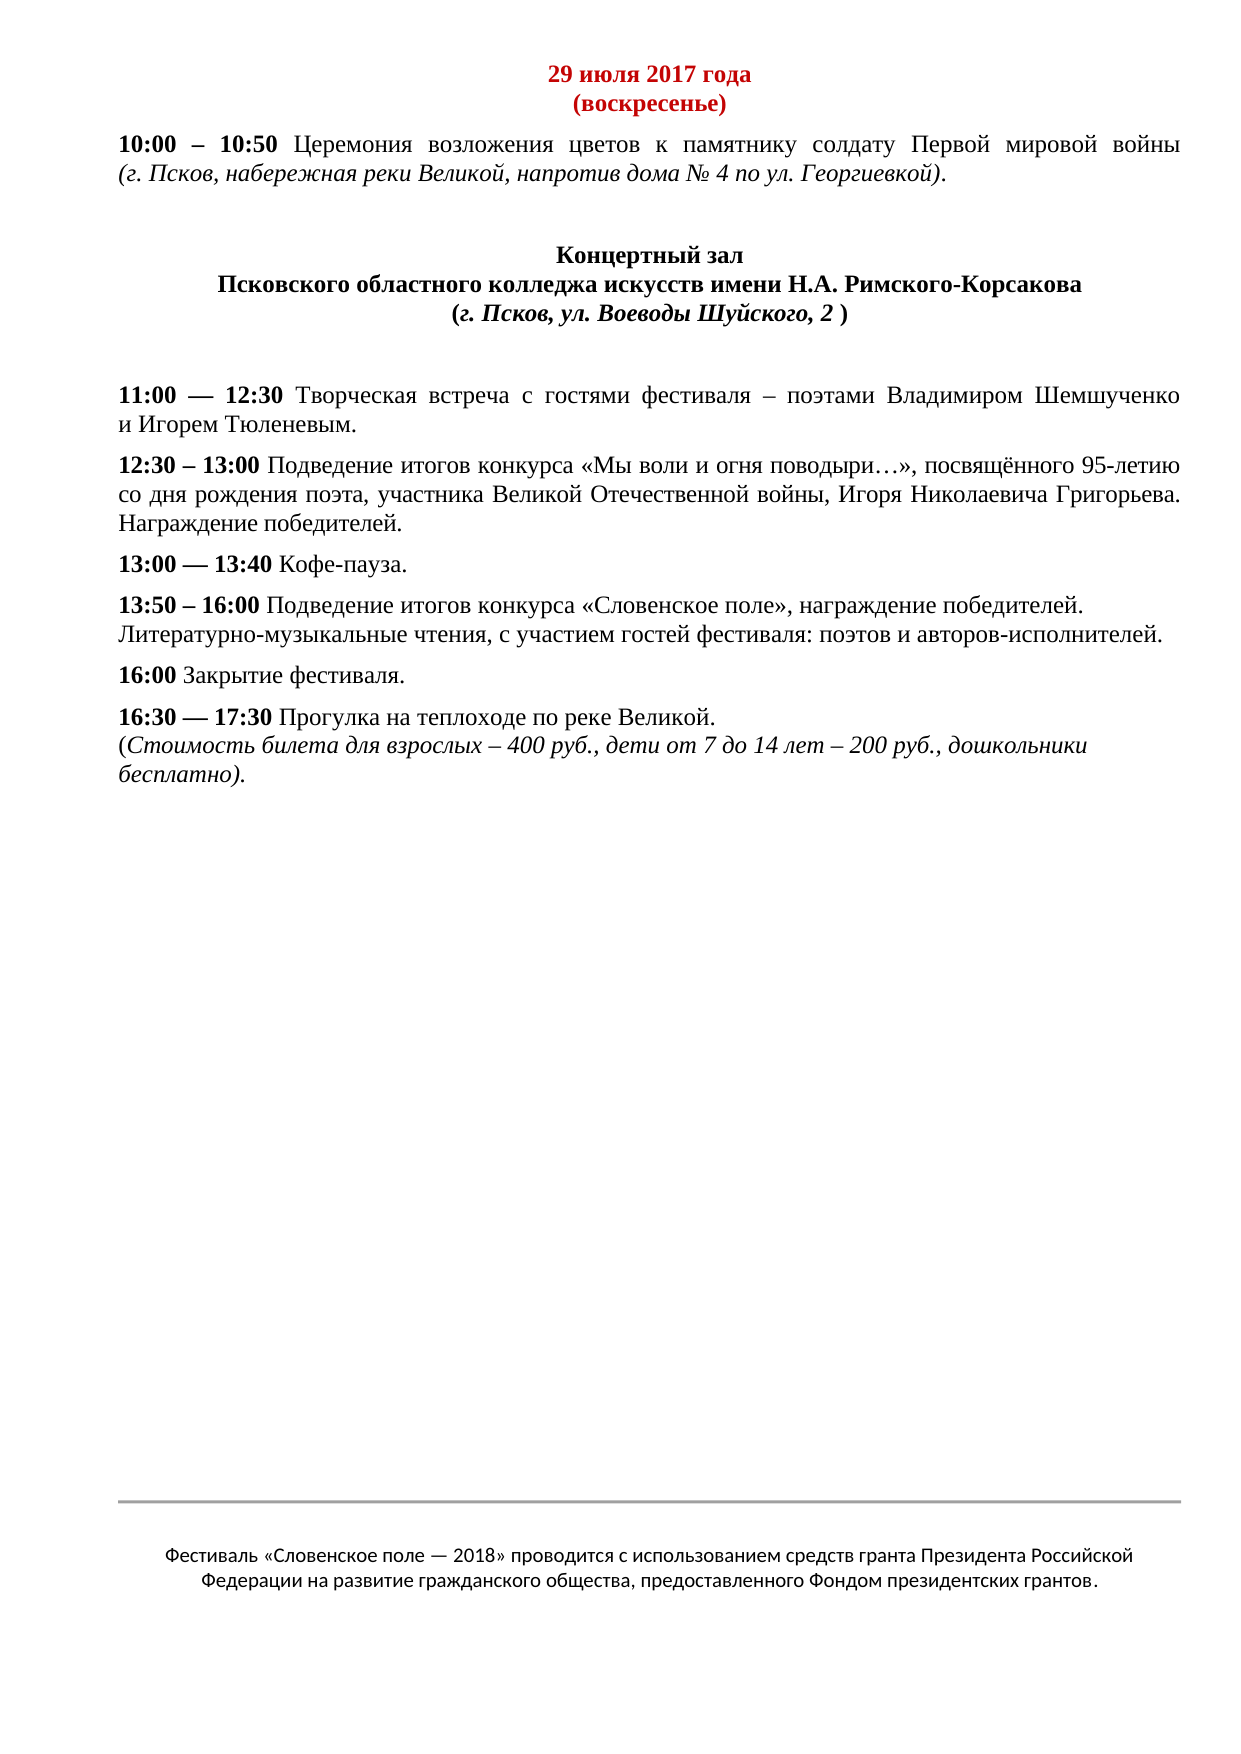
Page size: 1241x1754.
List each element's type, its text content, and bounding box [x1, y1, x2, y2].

text 16:30 — 17:30 Прогулка на теплоходе по реке Великой. (Стоимость билета для взрослых – 400 руб., дети от 7 до 14 лет – 200 руб., дошкольники бесплатно). [118, 702, 1181, 788]
text Фестиваль «Словенское поле — 2018» проводится с использованием средств гранта Президента Российской Федерации на развитие гражданского общества, предоставленного Фондом президентских грантов. [118, 1542, 1181, 1593]
text 10:00 – 10:50 Церемония возложения цветов к памятнику солдату Первой мировой войны (г. Псков, набережная реки Великой, напротив дома № 4 по ул. Георгиевкой). [118, 129, 1181, 187]
text 13:50 – 16:00 Подведение итогов конкурса «Словенское поле», награждение победителей. Литературно-музыкальные чтения, с участием гостей фестиваля: поэтов и авторов-исполнителей. [118, 590, 1181, 648]
text 13:00 — 13:40 Кофе-пауза. [118, 549, 1181, 578]
text 12:30 – 13:00 Подведение итогов конкурса «Мы воли и огня поводыри…», посвящённого 95-летию со дня рождения поэта, участника Великой Отечественной войны, Игоря Николаевича Григорьева. Награждение победителей. [118, 450, 1181, 537]
text 29 июля 2017 года (воскресенье) [118, 59, 1181, 117]
text 16:00 Закрытие фестиваля. [118, 660, 1181, 689]
text Концертный зал Псковского областного колледжа искусств имени Н.А. Римского-Корсакова (г. Псков, ул. Воеводы Шуйского, 2 ) [118, 240, 1181, 327]
text 11:00 — 12:30 Творческая встреча с гостями фестиваля – поэтами Владимиром Шемшученко и Игорем Тюленевым. [118, 380, 1181, 438]
